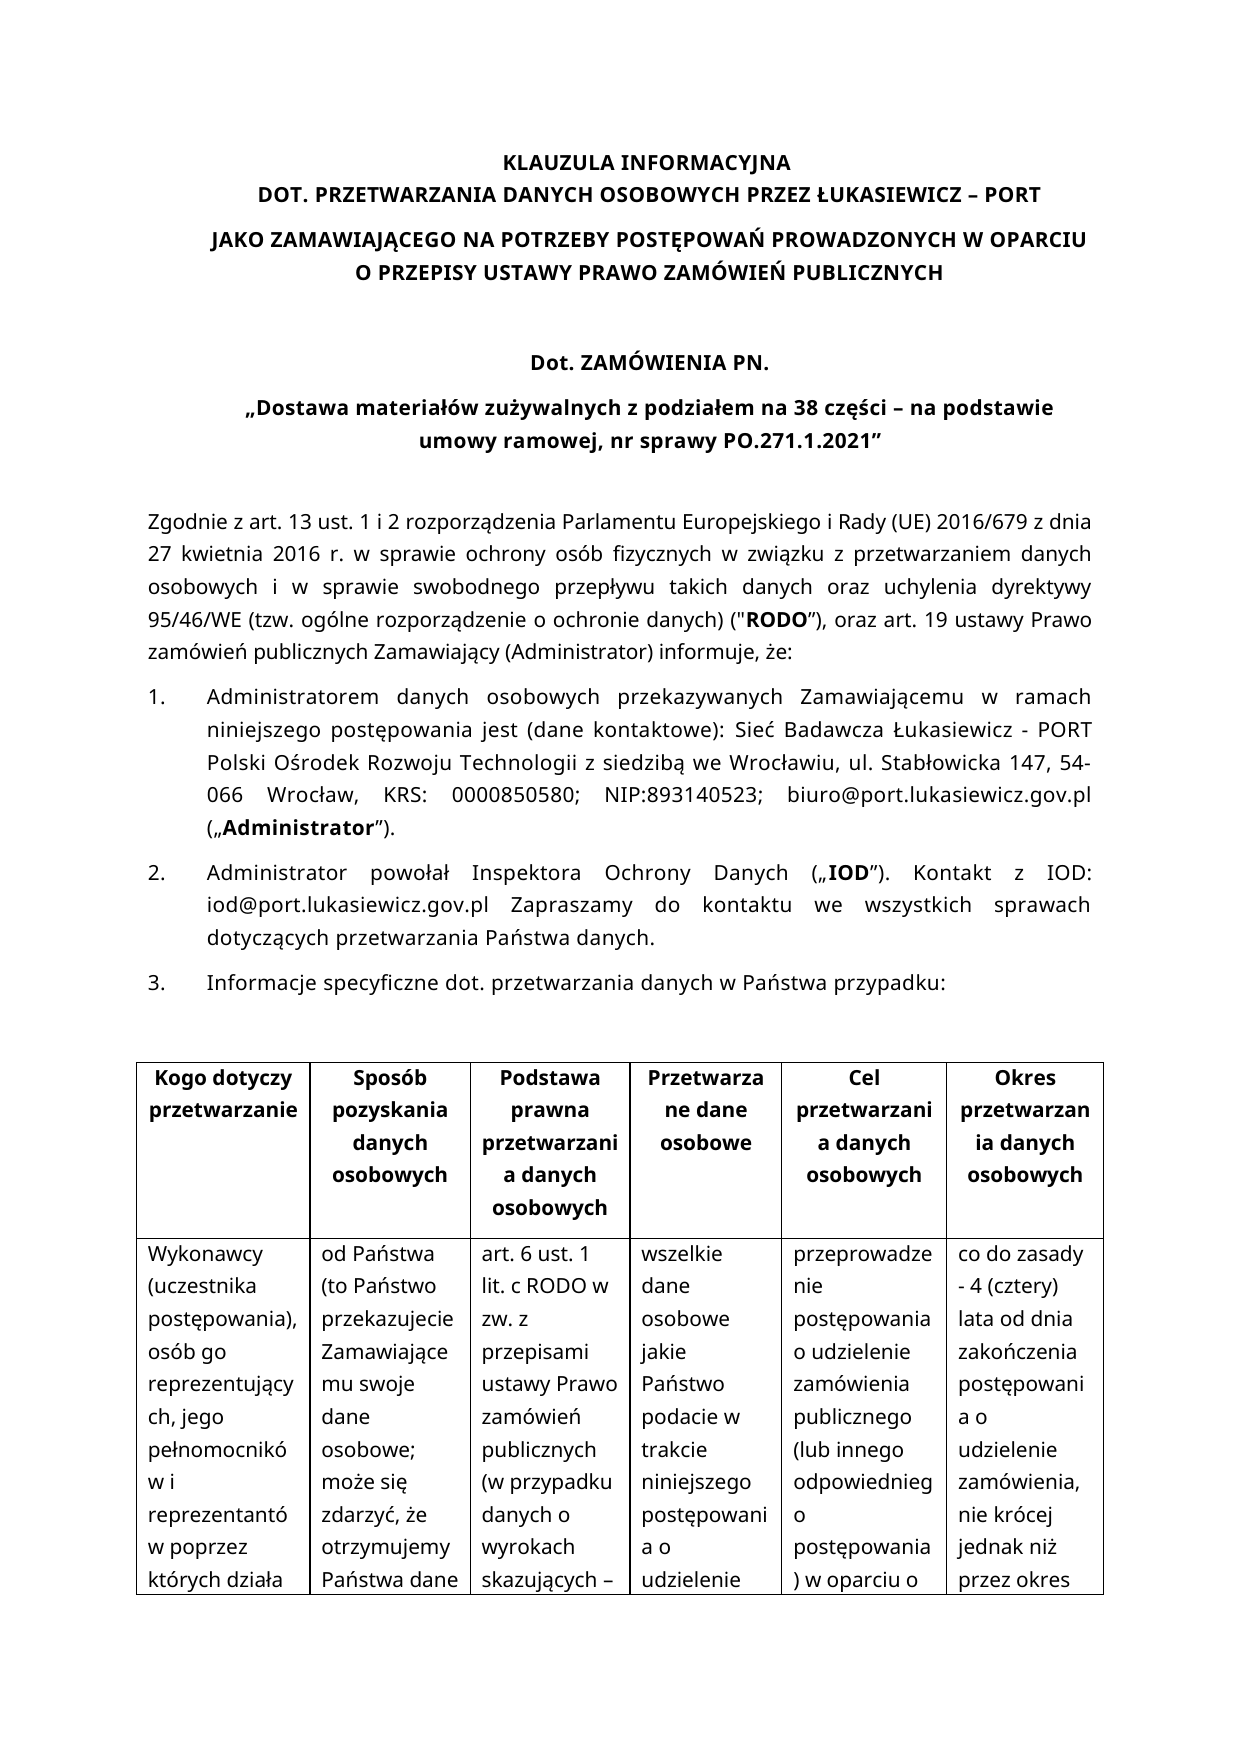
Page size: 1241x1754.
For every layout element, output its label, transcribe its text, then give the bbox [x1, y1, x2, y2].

text Zgodnie z art. 13 ust. 1 i 2 rozporządzenia Parlamentu Europejskiego i Rady (UE) 2016/679 z dnia 27 kwietnia 2016 r. w sprawie ochrony osób fizycznych w związku z przetwarzaniem danych osobowych i w sprawie swobodnego przepływu takich danych oraz uchylenia dyrektywy 95/46/WE (tzw. ogólne rozporządzenie o ochronie danych) ("RODO”), oraz art. 19 ustawy Prawo zamówień publicznych Zamawiający (Administrator) informuje, że: [148, 507, 1093, 666]
table_header Okres przetwarzania danych osobowych [947, 1063, 1103, 1238]
table_header Przetwarzane dane osobowe [631, 1063, 781, 1238]
list Administratorem danych osobowych przekazywanych Zamawiającemu w ramach niniejszego postępowania jest (dane kontaktowe): Sieć Badawcza Łukasiewicz - PORT Polski Ośrodek Rozwoju Technologii z siedzibą we Wrocławiu, ul. Stabłowicka 147, 54-066 Wrocław, KRS: 0000850580; NIP:893140523; biuro@port.lukasiewicz.gov.pl („Administrator”). [148, 682, 1093, 841]
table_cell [631, 1239, 781, 1593]
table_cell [471, 1239, 629, 1593]
table_header Cel przetwarzania danych osobowych [782, 1063, 946, 1238]
table_header Sposób pozyskania danych osobowych [311, 1063, 470, 1238]
list JAKO ZAMAWIAJĄCEGO NA POTRZEBY POSTĘPOWAŃ PROWADZONYCH W OPARCIU O PRZEPISY USTAWY PRAWO ZAMÓWIEŃ PUBLICZNYCH [207, 225, 1093, 286]
list Administrator powołał Inspektora Ochrony Danych („IOD”). Kontakt z IOD: iod@port.lukasiewicz.gov.pl Zapraszamy do kontaktu we wszystkich sprawach dotyczących przetwarzania Państwa danych. [148, 858, 1093, 952]
table_header Podstawa prawna przetwarzania danych osobowych [471, 1063, 629, 1238]
list „Dostawa materiałów zużywalnych z podziałem na 38 części – na podstawie umowy ramowej, nr sprawy PO.271.1.2021” [207, 393, 1093, 454]
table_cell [137, 1239, 309, 1593]
list Informacje specyficzne dot. przetwarzania danych w Państwa przypadku: [148, 968, 1093, 997]
list KLAUZULA INFORMACYJNA DOT. PRZETWARZANIA DANYCH OSOBOWYCH PRZEZ ŁUKASIEWICZ – PORT [207, 148, 1093, 209]
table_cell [947, 1239, 1103, 1593]
table_header Kogo dotyczy przetwarzanie [137, 1063, 309, 1238]
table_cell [311, 1239, 470, 1593]
list Dot. ZAMÓWIENIA PN. [207, 348, 1093, 377]
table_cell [782, 1239, 946, 1593]
